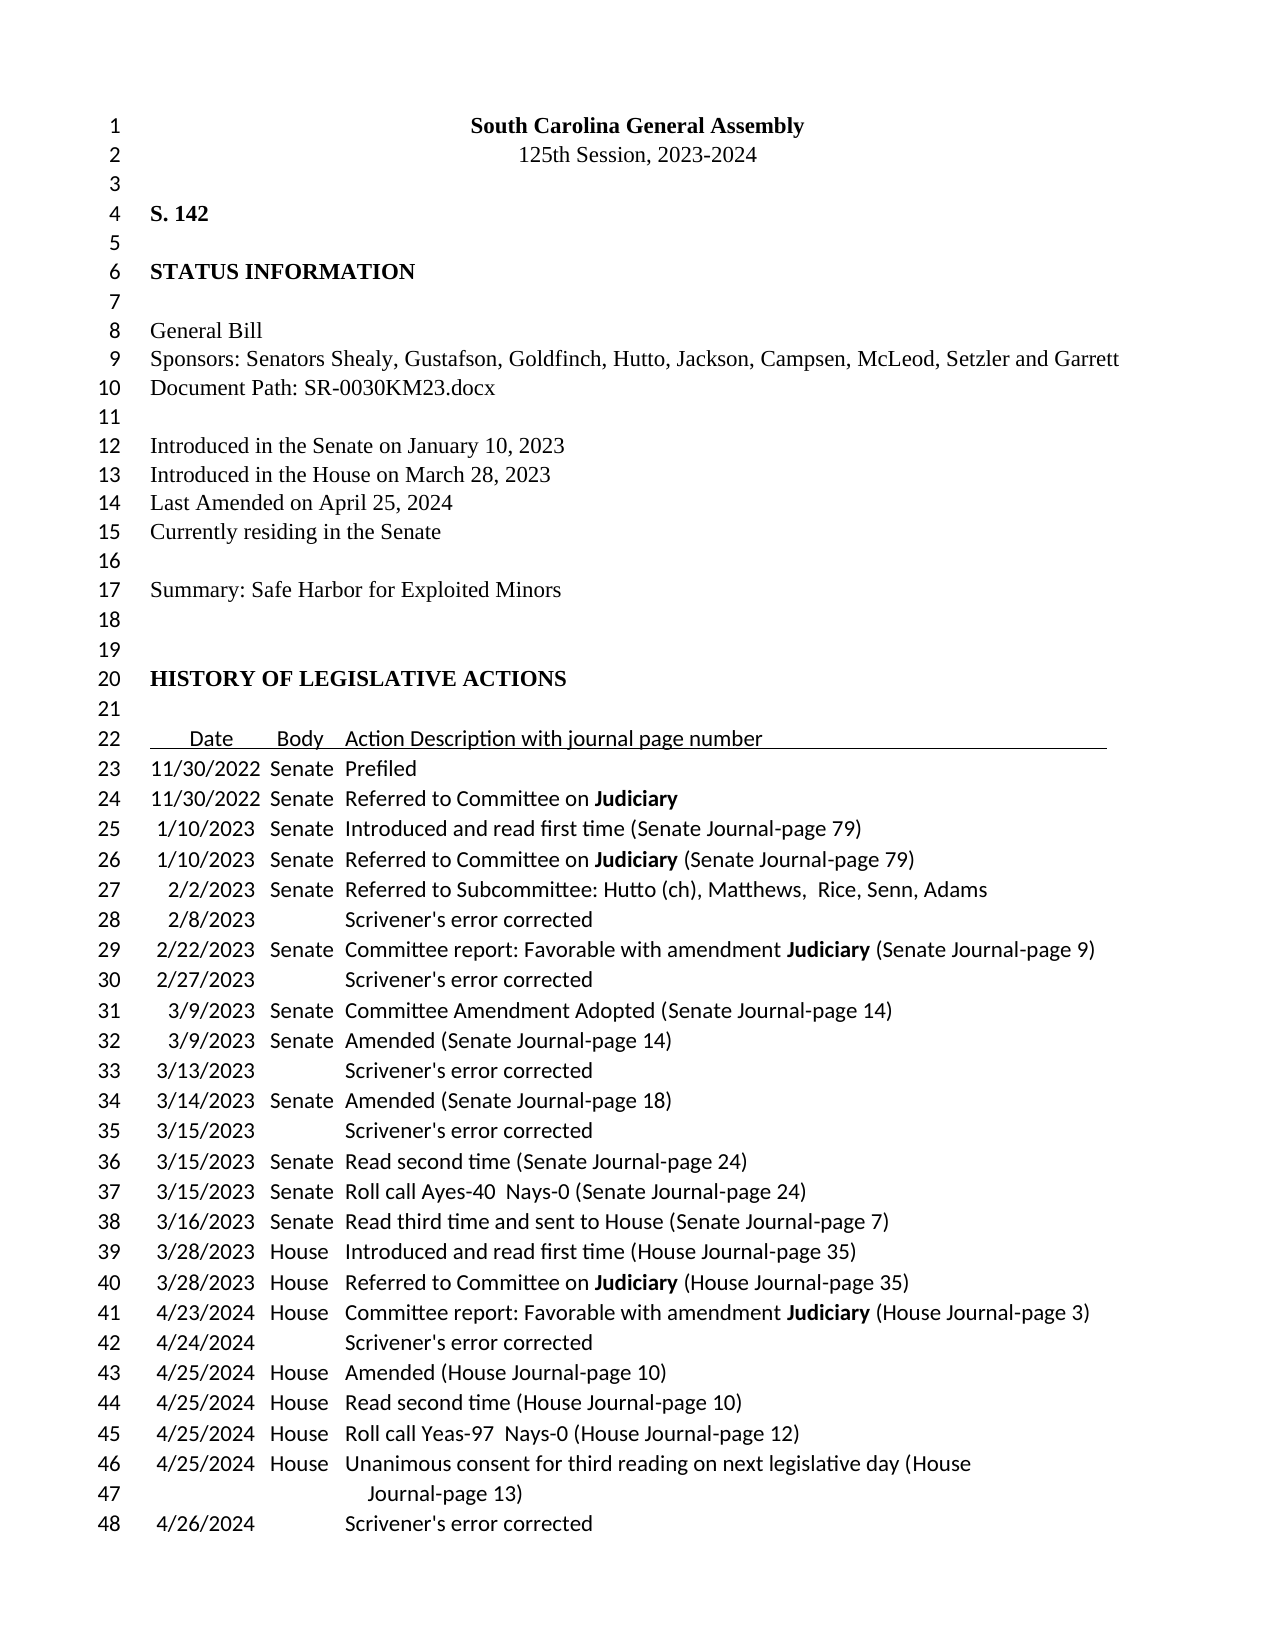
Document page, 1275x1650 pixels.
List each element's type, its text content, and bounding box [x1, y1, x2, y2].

text 4/25/2024 House Amended (House Journal-page 10) [150, 1358, 1125, 1386]
text 2/27/2023 Scrivener's error corrected [150, 966, 1125, 993]
text 4/26/2024 Scrivener's error corrected [150, 1509, 1125, 1537]
text HISTORY OF LEGISLATIVE ACTIONS [150, 665, 1125, 692]
text 2/8/2023 Scrivener's error corrected [150, 905, 1125, 933]
text 3/15/2023 Senate Read second time (Senate Journal-page 24) [150, 1147, 1125, 1175]
text 2/2/2023 Senate Referred to Subcommittee: Hutto (ch), Matthews, Rice, Senn, Adams [150, 875, 1125, 903]
text 3/28/2023 House Introduced and read first time (House Journal-page 35) [150, 1237, 1125, 1265]
text 11/30/2022 Senate Prefiled [150, 754, 1125, 782]
text 2/22/2023 Senate Committee report: Favorable with amendment Judiciary (Senate Journal-page 9) [150, 935, 1125, 963]
text Last Amended on April 25, 2024 [150, 489, 1125, 516]
text Document Path: SR-0030KM23.docx [150, 374, 1125, 400]
text STATUS INFORMATION [150, 258, 1125, 284]
text General Bill [150, 317, 1125, 343]
text Summary: Safe Harbor for Exploited Minors [150, 576, 1125, 603]
text 3/15/2023 Senate Roll call Ayes-40 Nays-0 (Senate Journal-page 24) [150, 1177, 1125, 1205]
text 11/30/2022 Senate Referred to Committee on Judiciary [150, 784, 1125, 812]
text South Carolina General Assembly [150, 112, 1125, 139]
text 1/10/2023 Senate Introduced and read first time (Senate Journal-page 79) [150, 814, 1125, 842]
text 3/16/2023 Senate Read third time and sent to House (Senate Journal-page 7) [150, 1207, 1125, 1235]
text S. 142 [150, 199, 1125, 226]
text Date Body Action Description with journal page number [150, 724, 1125, 752]
text 4/24/2024 Scrivener's error corrected [150, 1328, 1125, 1356]
text 4/25/2024 House Unanimous consent for third reading on next legislative day (House Journal-page 13) [150, 1449, 1125, 1507]
text Introduced in the House on March 28, 2023 [150, 461, 1125, 487]
text Sponsors: Senators Shealy, Gustafson, Goldfinch, Hutto, Jackson, Campsen, McLeod, Setzler and Garrett [150, 345, 1125, 372]
text 3/9/2023 Senate Committee Amendment Adopted (Senate Journal-page 14) [150, 996, 1125, 1024]
text 3/13/2023 Scrivener's error corrected [150, 1056, 1125, 1084]
text 4/23/2024 House Committee report: Favorable with amendment Judiciary (House Journal-page 3) [150, 1298, 1125, 1326]
text Introduced in the Senate on January 10, 2023 [150, 432, 1125, 459]
text 3/28/2023 House Referred to Committee on Judiciary (House Journal-page 35) [150, 1268, 1125, 1296]
text 3/9/2023 Senate Amended (Senate Journal-page 14) [150, 1026, 1125, 1054]
text 125th Session, 2023-2024 [150, 141, 1125, 167]
text 3/14/2023 Senate Amended (Senate Journal-page 18) [150, 1086, 1125, 1114]
text 4/25/2024 House Roll call Yeas-97 Nays-0 (House Journal-page 12) [150, 1419, 1125, 1447]
text 3/15/2023 Scrivener's error corrected [150, 1117, 1125, 1144]
text 1/10/2023 Senate Referred to Committee on Judiciary (Senate Journal-page 79) [150, 845, 1125, 873]
text Currently residing in the Senate [150, 518, 1125, 544]
text 4/25/2024 House Read second time (House Journal-page 10) [150, 1388, 1125, 1416]
